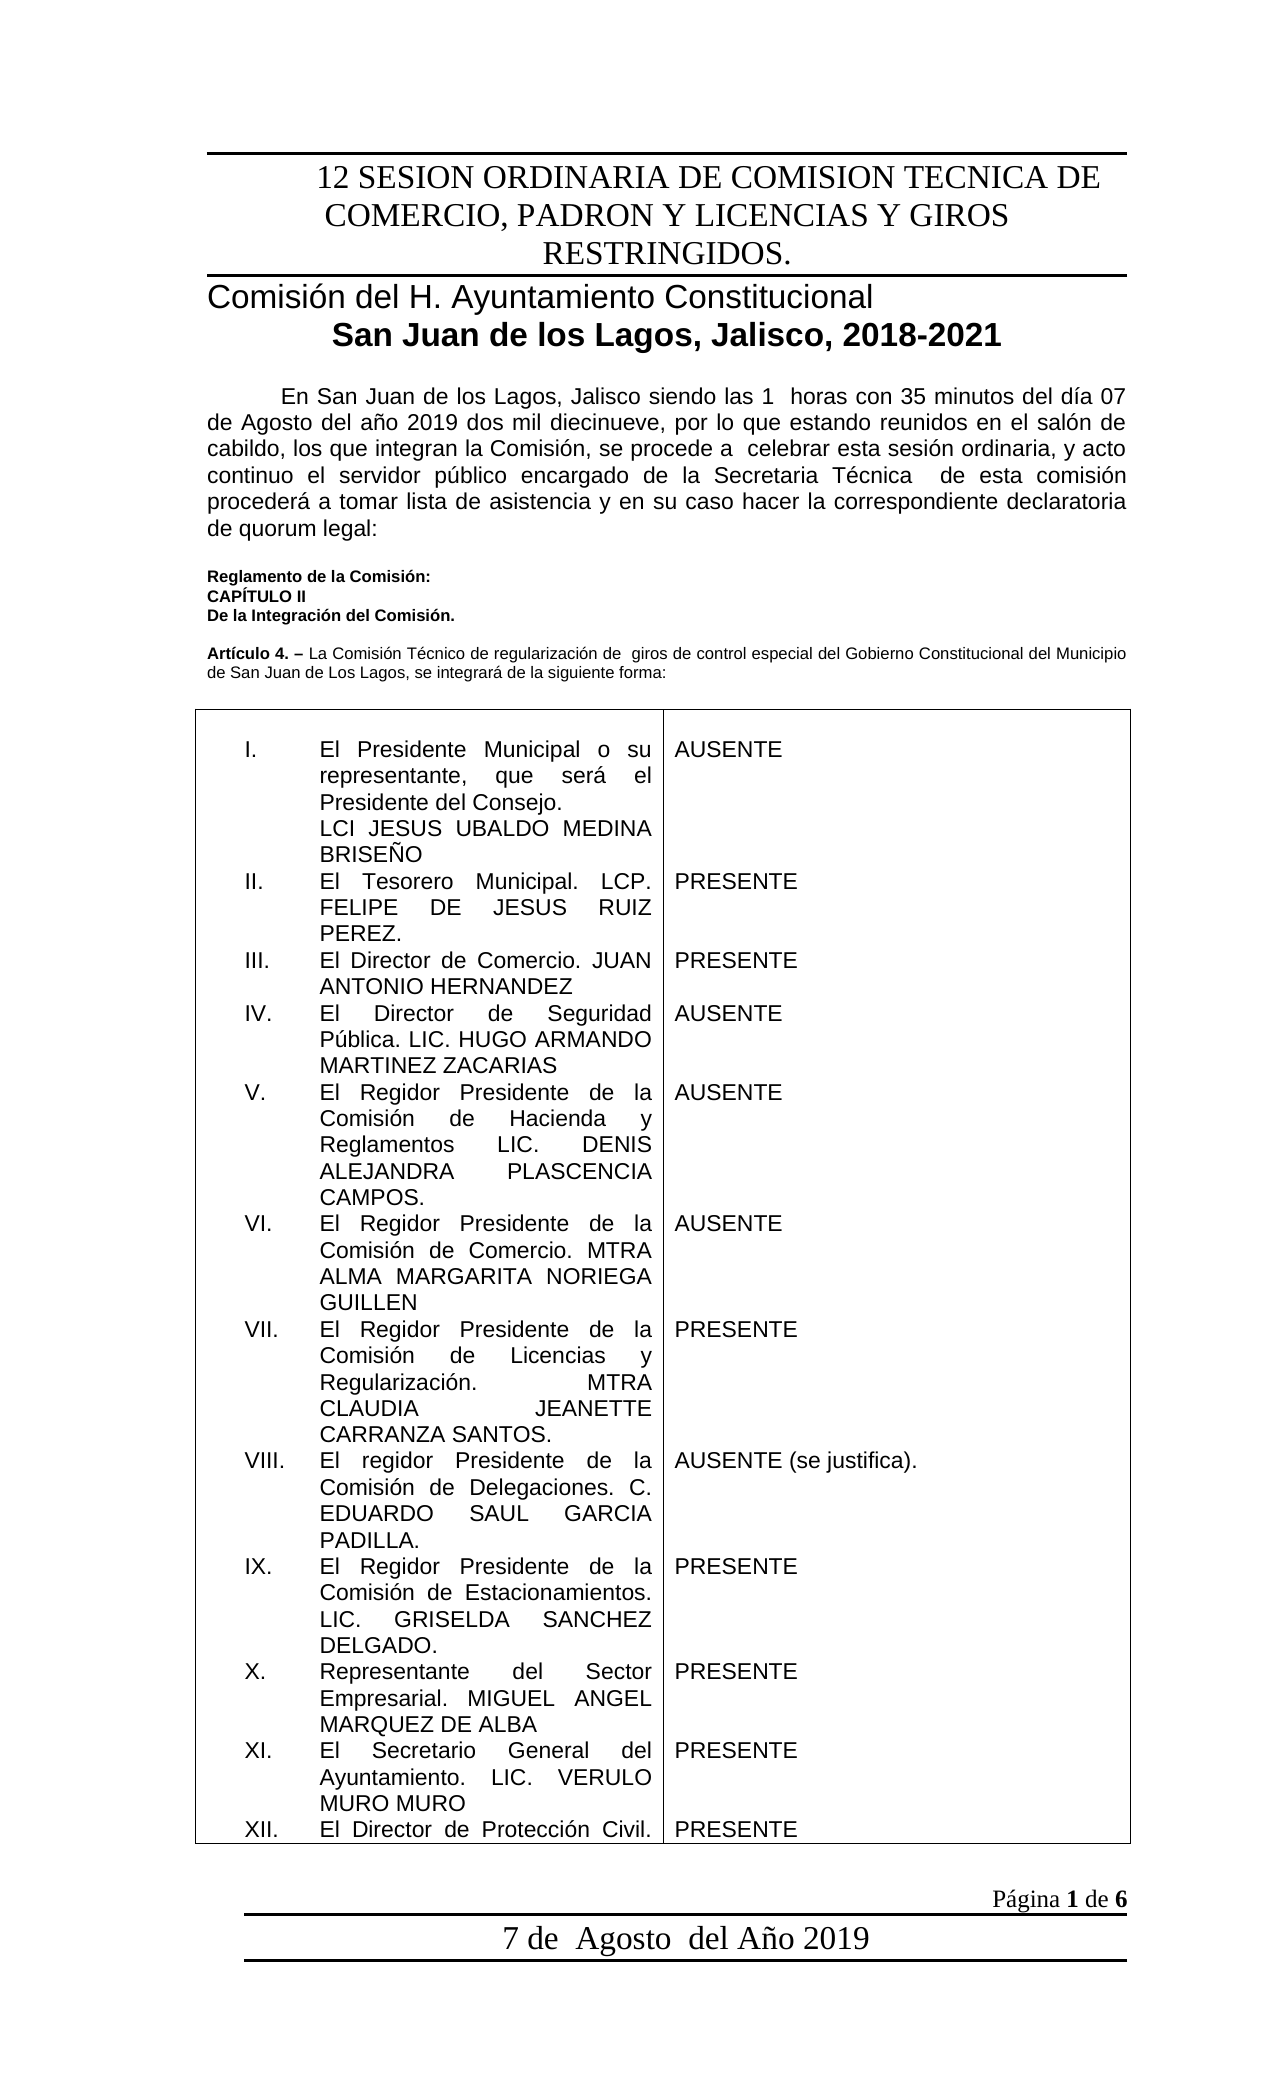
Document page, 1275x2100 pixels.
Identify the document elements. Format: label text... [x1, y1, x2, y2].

text De del Comisión. [207, 606, 1127, 625]
text CAPÍTULO II [207, 586, 1127, 606]
text Reglamento de la Comisión: [207, 567, 1127, 586]
text Artículo 4. – La Comisión Técnico de regularización de giros de control especial del Gobierno Constitucional del Municipio de San Juan de Los Lagos, se integrará de la siguiente forma: [207, 644, 1127, 682]
text San Juan de los Lagos, Jalisco, 2018-2021 [207, 316, 1127, 354]
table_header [664, 710, 1130, 1843]
text En San Juan de los Lagos, Jalisco siendo las 1 horas con 35 minutos del día 07 de Agosto del año 2019 dos mil diecinueve, por lo que estando reunidos en el salón de cabildo, los que integran la Comisión, se procede a celebrar esta sesión ordinaria, y acto continuo el servidor público encargado de la Secretaria Técnica de esta comisión procederá a tomar lista de asistencia y en su caso hacer la correspondiente declaratoria de quorum legal: [207, 383, 1127, 541]
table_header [196, 710, 663, 1843]
